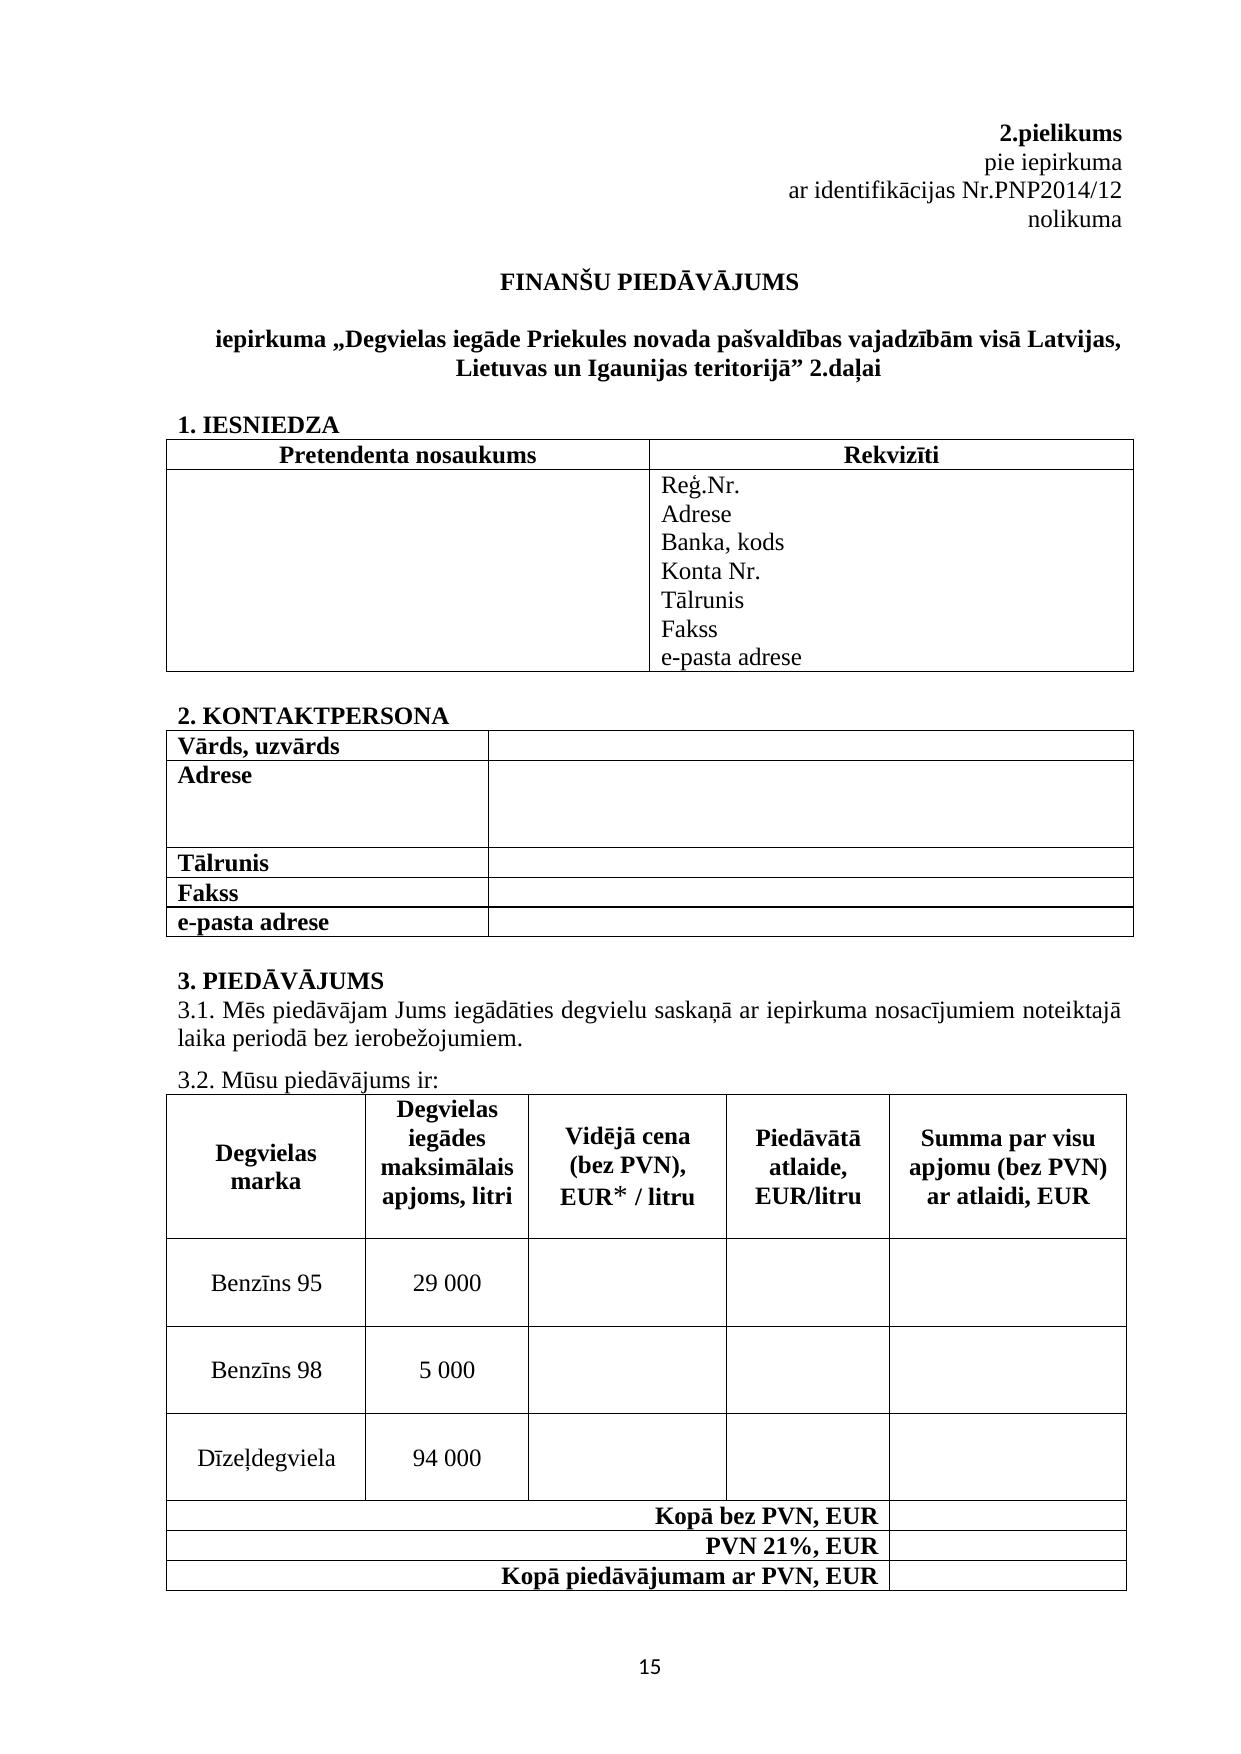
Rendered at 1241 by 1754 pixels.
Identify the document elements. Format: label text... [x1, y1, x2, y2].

table_cell [489, 761, 1133, 847]
table_header Vidējā cena (bez PVN), EUR* / litru [529, 1095, 726, 1238]
text ar identifikācijas Nr.PNP2014/12 [177, 176, 1122, 204]
table_cell [727, 1239, 889, 1326]
text 3.2. Mūsu piedāvājums ir: [177, 1065, 1122, 1093]
table_cell [727, 1414, 889, 1500]
table_cell [890, 1239, 1126, 1326]
table_cell [890, 1414, 1126, 1500]
table_header Piedāvātā atlaide, EUR/litru [727, 1095, 889, 1238]
table_cell Fakss [167, 878, 488, 906]
table_cell Reģ.Nr. Adrese Banka, kods Konta Nr. Tālrunis Fakss e-pasta adrese [650, 470, 1133, 671]
table_cell [727, 1327, 889, 1413]
table_cell Adrese [167, 761, 488, 847]
table_cell Benzīns 98 [167, 1327, 365, 1413]
text 3.1. Mēs piedāvājam Jums iegādāties degvielu saskaņā ar iepirkuma nosacījumiem noteiktajā laika periodā bez ierobežojumiem. [177, 995, 1122, 1052]
table_cell e-pasta adrese [167, 908, 488, 936]
table_header Rekvizīti [650, 440, 1133, 469]
text 2.pielikums [177, 118, 1122, 147]
table_cell Benzīns 95 [167, 1239, 365, 1326]
table_cell Kopā piedāvājumam ar PVN, EUR [167, 1561, 889, 1589]
table_cell [890, 1531, 1126, 1560]
text iepirkuma „Degvielas iegāde Priekules novada pašvaldības vajadzībām visā Latvijas, Lietuvas un Igaunijas teritorijā” 2.daļai [215, 324, 1122, 382]
table_cell [890, 1561, 1126, 1589]
table_cell PVN 21%, EUR [167, 1531, 889, 1560]
table_cell 94 000 [366, 1414, 528, 1500]
table_cell Dīzeļdegviela [167, 1414, 365, 1500]
table_header Pretendenta nosaukums [167, 440, 649, 469]
table_cell [489, 908, 1133, 936]
table_header Degvielas iegādes maksimālais apjoms, litri [366, 1095, 528, 1238]
text 2. KONTAKTPERSONA [177, 701, 1122, 730]
table_cell [890, 1501, 1126, 1530]
table_cell [890, 1327, 1126, 1413]
text pie iepirkuma [177, 147, 1122, 176]
table_cell 29 000 [366, 1239, 528, 1326]
table_header [489, 731, 1133, 759]
table_cell [529, 1239, 726, 1326]
table_cell 5 000 [366, 1327, 528, 1413]
table_cell [489, 878, 1133, 906]
table_header Vārds, uzvārds [167, 731, 488, 759]
table_cell Kopā bez PVN, EUR [167, 1501, 889, 1530]
table_cell [167, 470, 649, 671]
table_cell [489, 848, 1133, 877]
text 1. IESNIEDZA [177, 410, 1122, 439]
text nolikuma [177, 204, 1122, 233]
text 3. PIEDĀVĀJUMS [177, 966, 1122, 995]
text FINANŠU PIEDĀVĀJUMS [177, 267, 1122, 295]
table_cell [529, 1414, 726, 1500]
table_cell Tālrunis [167, 848, 488, 877]
table_cell [529, 1327, 726, 1413]
table_header Degvielas marka [167, 1095, 365, 1238]
table_header Summa par visu apjomu (bez PVN) ar atlaidi, EUR [890, 1095, 1126, 1238]
